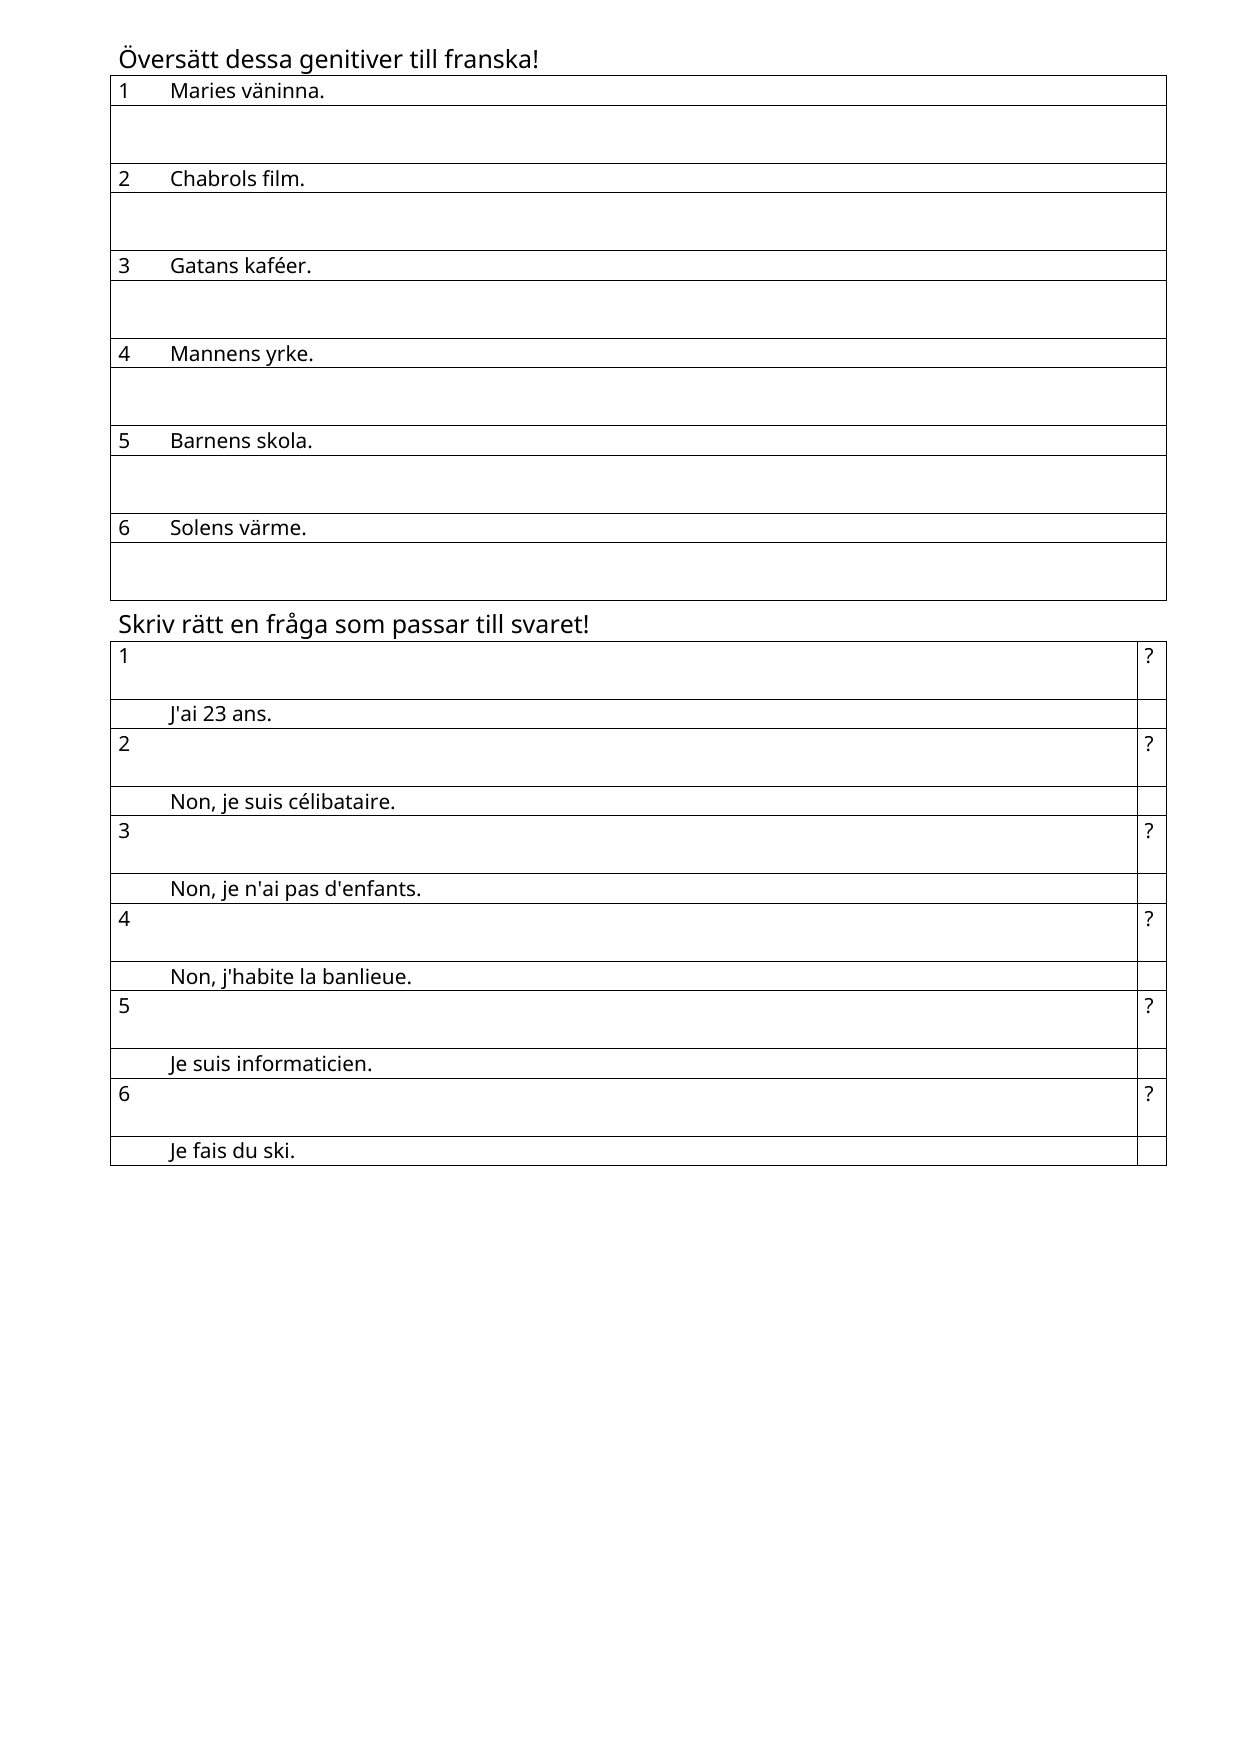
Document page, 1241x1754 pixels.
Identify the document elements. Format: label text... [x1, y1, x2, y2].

table_cell [163, 368, 1166, 425]
table_cell [111, 962, 162, 990]
table_cell Non, je suis célibataire. [163, 787, 1137, 815]
table_header 1 [111, 76, 162, 105]
table_cell Chabrols film. [163, 164, 1166, 192]
text Skriv rätt en fråga som passar till svaret! [118, 607, 1199, 641]
table_cell 5 [111, 426, 162, 454]
table_cell [163, 816, 1137, 873]
table_cell 6 [111, 1079, 162, 1136]
table_cell [163, 193, 1166, 250]
table_cell Je fais du ski. [163, 1137, 1137, 1165]
table_cell [163, 456, 1166, 512]
table_cell [111, 543, 162, 600]
table_cell [1138, 962, 1166, 990]
table_cell 5 [111, 991, 162, 1048]
table_cell [1138, 1137, 1166, 1165]
table_cell [163, 904, 1137, 961]
table_cell Mannens yrke. [163, 339, 1166, 367]
table_cell 6 [111, 514, 162, 542]
table_header Maries väninna. [163, 76, 1166, 105]
table_cell ? [1138, 904, 1166, 961]
table_cell [111, 368, 162, 425]
table_cell [1138, 787, 1166, 815]
table_cell Barnens skola. [163, 426, 1166, 454]
table_cell 4 [111, 904, 162, 961]
table_cell Non, j'habite la banlieue. [163, 962, 1137, 990]
table_cell [111, 700, 162, 728]
table_cell ? [1138, 729, 1166, 786]
table_cell [111, 456, 162, 512]
table_cell [111, 281, 162, 338]
table_cell J'ai 23 ans. [163, 700, 1137, 728]
table_cell 3 [111, 251, 162, 280]
table_cell 3 [111, 816, 162, 873]
table_cell [111, 874, 162, 903]
table_header 1 [111, 642, 162, 698]
table_cell ? [1138, 816, 1166, 873]
table_cell [163, 1079, 1137, 1136]
table_header [163, 642, 1137, 698]
table_cell Je suis informaticien. [163, 1049, 1137, 1078]
table_cell [163, 729, 1137, 786]
table_cell [1138, 874, 1166, 903]
table_cell [111, 787, 162, 815]
table_cell 4 [111, 339, 162, 367]
table_cell 2 [111, 729, 162, 786]
table_cell [111, 106, 162, 163]
table_cell Solens värme. [163, 514, 1166, 542]
table_cell [111, 193, 162, 250]
table_cell ? [1138, 1079, 1166, 1136]
table_cell [163, 106, 1166, 163]
table_cell [111, 1137, 162, 1165]
table_cell [1138, 700, 1166, 728]
table_cell [163, 991, 1137, 1048]
table_cell 2 [111, 164, 162, 192]
table_header ? [1138, 642, 1166, 698]
table_cell Non, je n'ai pas d'enfants. [163, 874, 1137, 903]
table_cell [111, 1049, 162, 1078]
table_cell Gatans kaféer. [163, 251, 1166, 280]
table_cell ? [1138, 991, 1166, 1048]
table_cell [163, 543, 1166, 600]
text Översätt dessa genitiver till franska! [118, 41, 1199, 75]
table_cell [1138, 1049, 1166, 1078]
table_cell [163, 281, 1166, 338]
